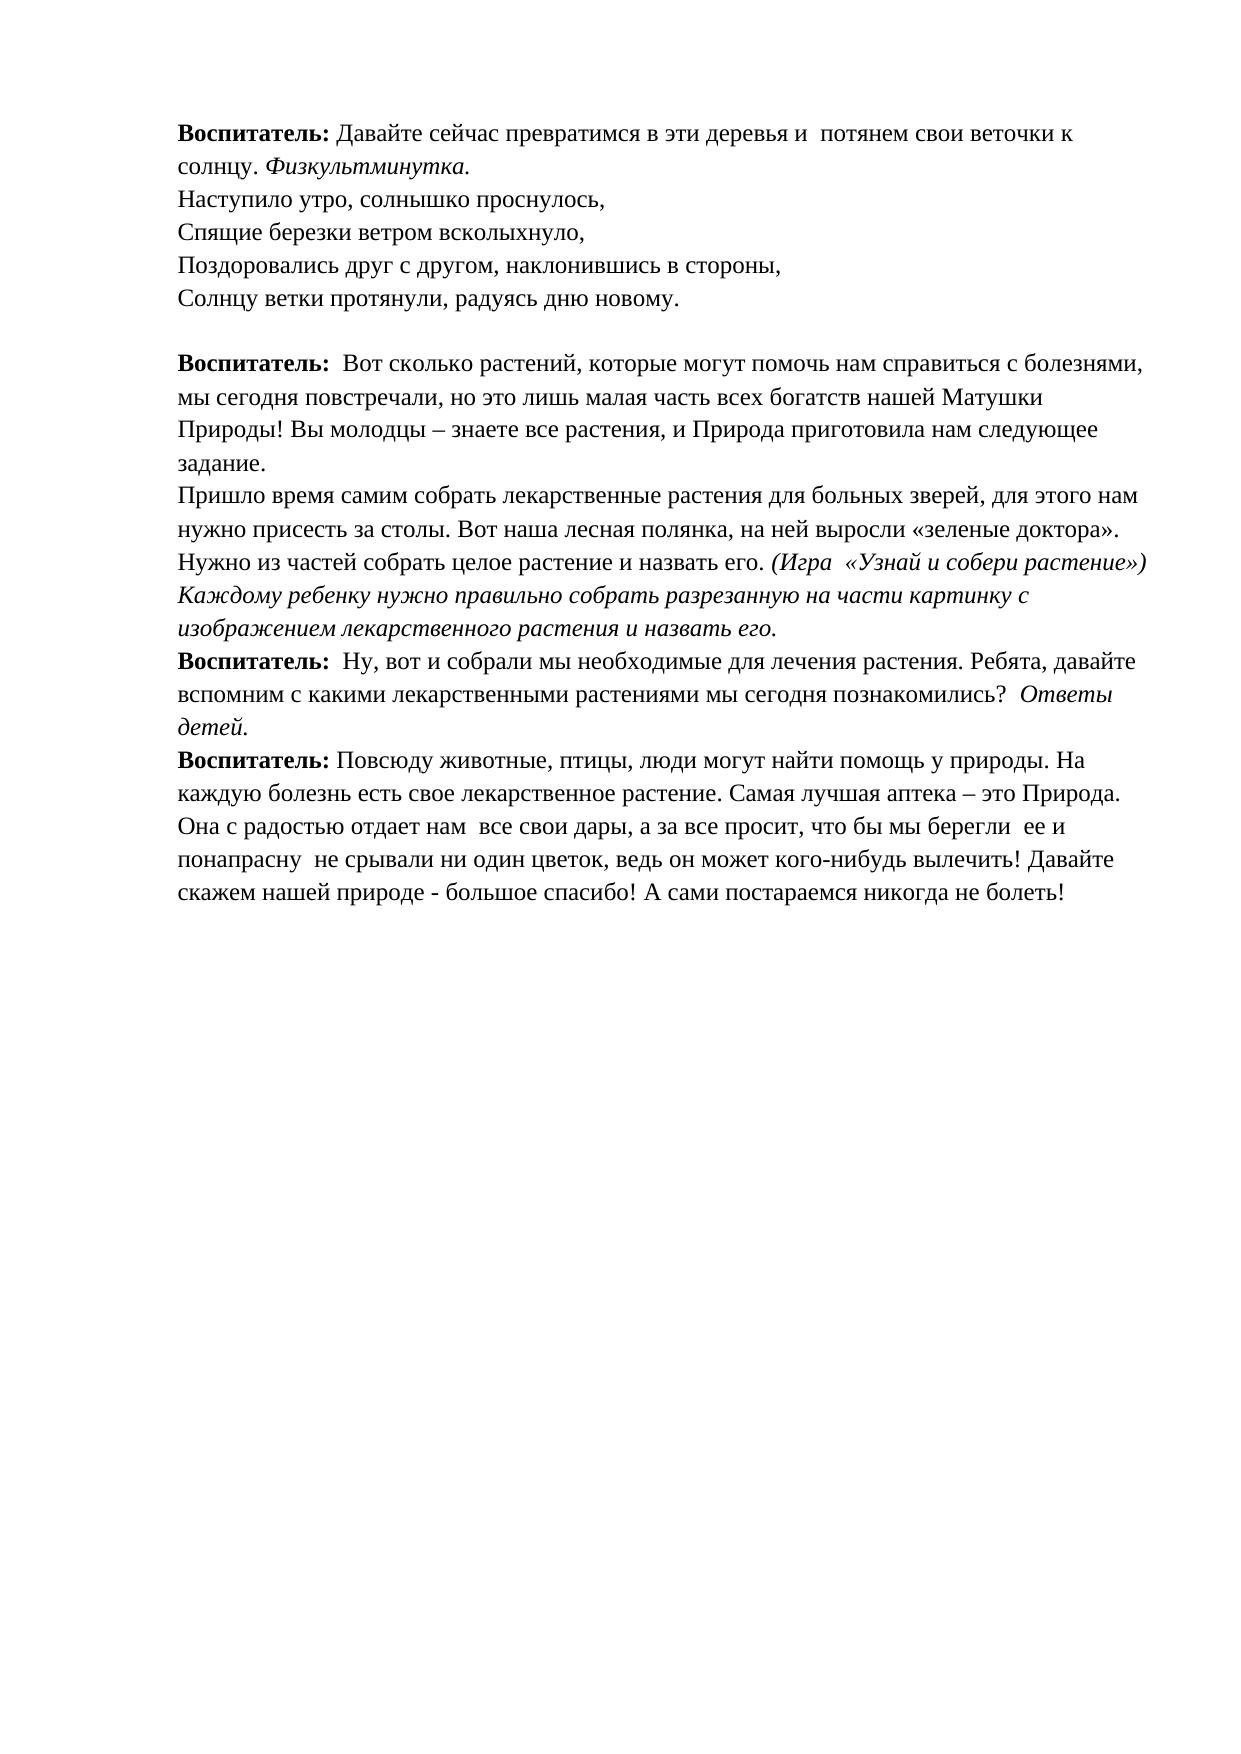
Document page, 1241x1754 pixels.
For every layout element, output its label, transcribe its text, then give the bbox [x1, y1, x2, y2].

text Воспитатель: Ну, вот и собрали мы необходимые для лечения растения. Ребята, давайте вспомним с какими лекарственными растениями мы сегодня познакомились? Ответы детей. [177, 646, 1152, 741]
text Воспитатель: Вот сколько растений, которые могут помочь нам справиться с болезнями, мы сегодня повстречали, но это лишь малая часть всех богатств нашей Матушки Природы! Вы молодцы – знаете все растения, и Природа приготовила нам следующее задание. [177, 348, 1150, 476]
text Воспитатель: Давайте сейчас превратимся в эти деревья и потянем свои веточки к солнцу. Физкультминутка. [177, 118, 1152, 180]
text Спящие березки ветром всколыхнуло, [177, 217, 1152, 246]
text Поздоровались друг с другом, наклонившись в стороны, [177, 250, 1152, 279]
text Наступило утро, солнышко проснулось, [177, 184, 1152, 213]
text Каждому ребенку нужно правильно собрать разрезанную на части картинку с изображением лекарственного растения и назвать его. [177, 580, 1152, 641]
text Солнцу ветки протянули, радуясь дню новому. [177, 283, 1152, 312]
text Воспитатель: Повсюду животные, птицы, люди могут найти помощь у природы. На каждую болезнь есть свое лекарственное растение. Самая лучшая аптека – это Природа. Она с радостью отдает нам все свои дары, а за все просит, что бы мы берегли ее и понапрасну не срывали ни один цветок, ведь он может кого-нибудь вылечить! Давайте скажем нашей природе - большое спасибо! А сами постараемся никогда не болеть! [177, 745, 1152, 906]
text Пришло время самим собрать лекарственные растения для больных зверей, для этого нам нужно присесть за столы. Вот наша лесная полянка, на ней выросли «зеленые доктора». Нужно из частей собрать целое растение и назвать его. (Игра «Узнай и собери растение») [177, 481, 1152, 575]
